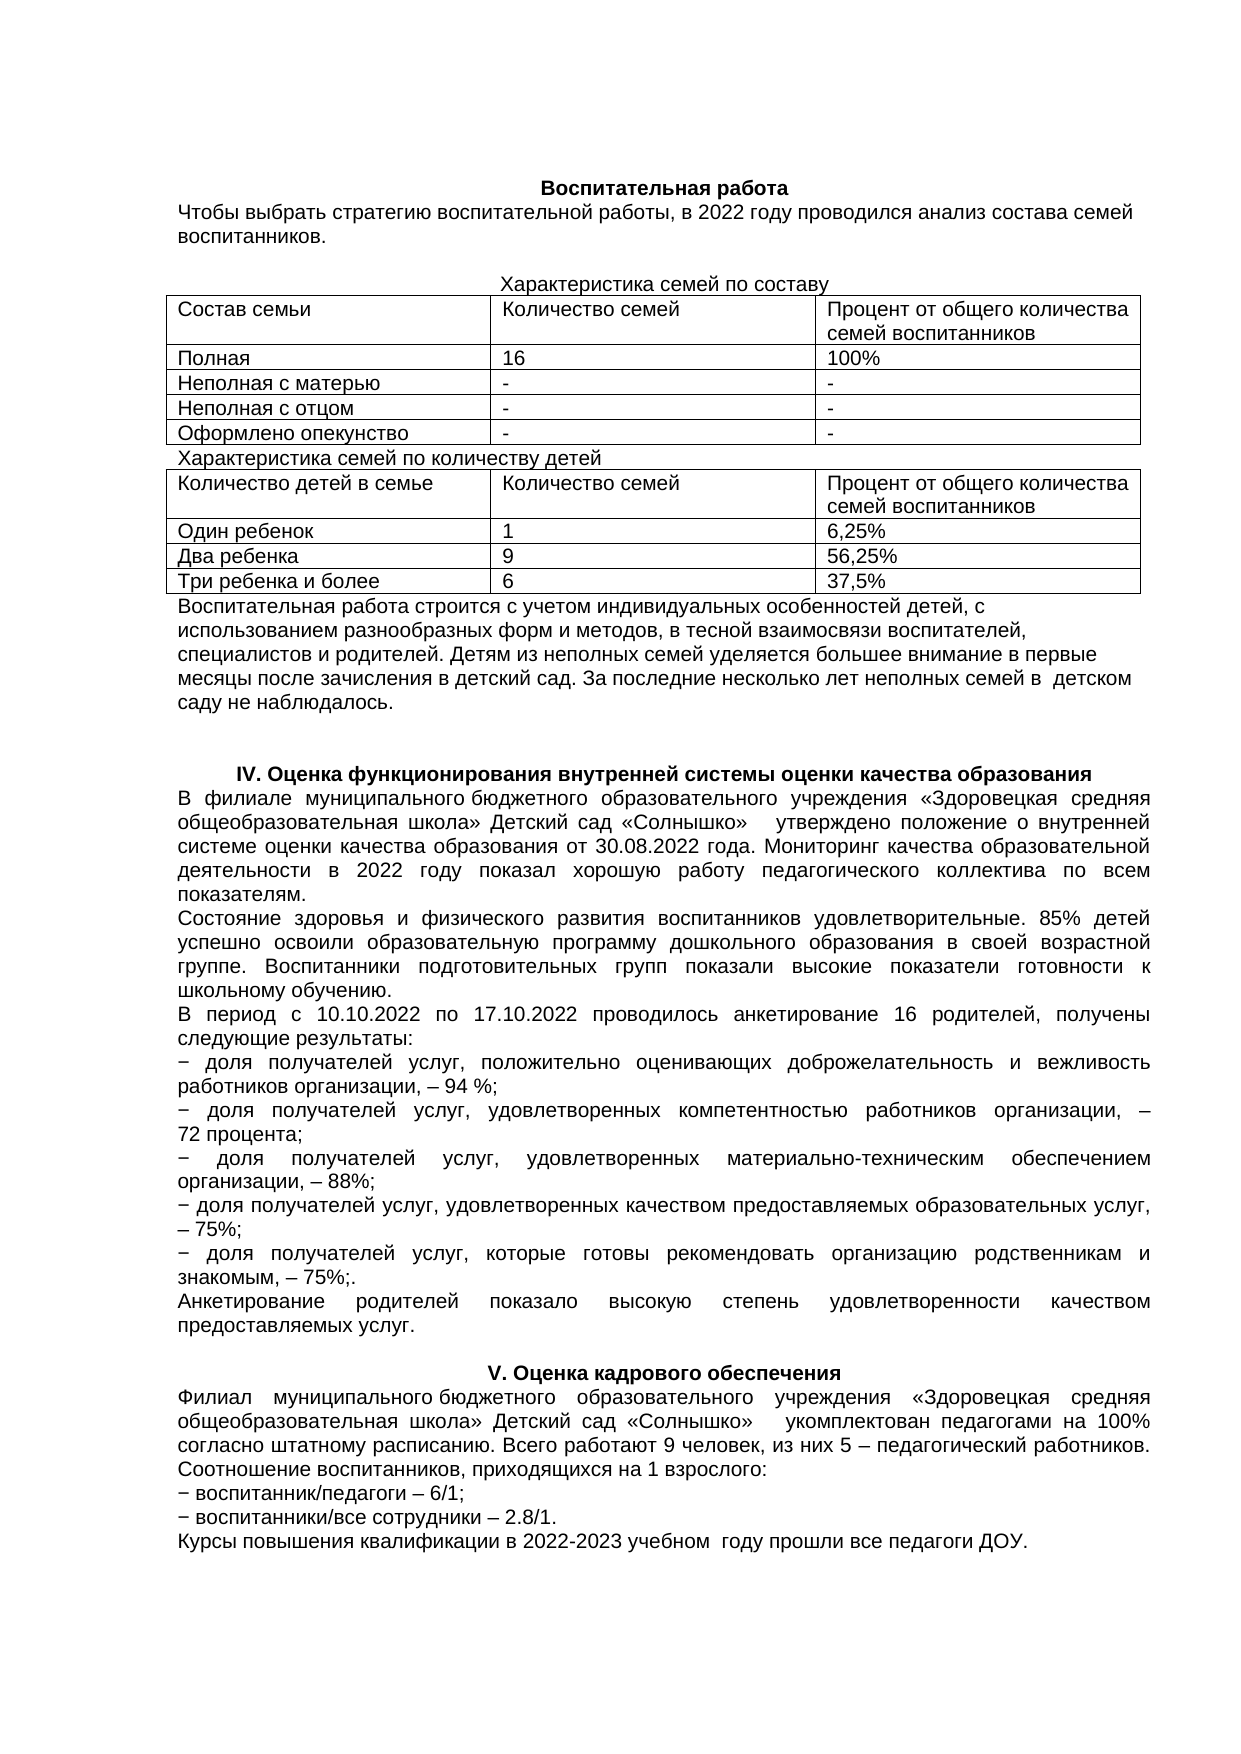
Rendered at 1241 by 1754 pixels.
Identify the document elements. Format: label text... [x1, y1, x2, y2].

table_cell - [816, 395, 1140, 419]
table_header Состав семьи [167, 296, 490, 344]
text − доля получателей услуг, положительно оценивающих доброжелательность и вежливость работников организации, – 94 %; [177, 1049, 1152, 1097]
table_cell - [816, 420, 1140, 444]
table_header Количество детей в семье [167, 470, 490, 518]
text Анкетирование родителей показало высокую степень удовлетворенности качеством предоставляемых услуг. [177, 1289, 1152, 1337]
table_cell Два ребенка [167, 544, 490, 568]
table_cell 100% [816, 345, 1140, 369]
text IV. Оценка функционирования внутренней системы оценки качества образования [177, 762, 1152, 786]
text Филиал муниципального бюджетного образовательного учреждения «Здоровецкая средняя общеобразовательная школа» Детский сад «Солнышко» укомплектован педагогами на 100% согласно штатному расписанию. Всего работают 9 человек, из них 5 – педагогический работников. Соотношение воспитанников, приходящихся на 1 взрослого: [177, 1385, 1152, 1481]
text Состояние здоровья и физического развития воспитанников удовлетворительные. 85% детей успешно освоили образовательную программу дошкольного образования в своей возрастной группе. Воспитанники подготовительных групп показали высокие показатели готовности к школьному обучению. [177, 906, 1152, 1002]
text − доля получателей услуг, удовлетворенных компетентностью работников организации, – 72 процента; [177, 1097, 1152, 1145]
table_header Количество семей [491, 470, 815, 518]
table_cell 56,25% [816, 544, 1140, 568]
text − доля получателей услуг, которые готовы рекомендовать организацию родственникам и знакомым, – 75%;. [177, 1241, 1152, 1289]
table_cell - [816, 370, 1140, 394]
text − доля получателей услуг, удовлетворенных материально-техническим обеспечением организации, – 88%; [177, 1145, 1152, 1193]
text − воспитанник/педагоги – 6/1; [177, 1481, 1152, 1505]
table_cell 6,25% [816, 519, 1140, 543]
text В период с 10.10.2022 по 17.10.2022 проводилось анкетирование 16 родителей, получены следующие результаты: [177, 1002, 1152, 1049]
table_header Процент от общего количества семей воспитанников [816, 470, 1140, 518]
table_cell 6 [491, 569, 815, 593]
text Курсы повышения квалификации в 2022-2023 учебном году прошли все педагоги ДОУ. [177, 1529, 1152, 1553]
table_cell 9 [491, 544, 815, 568]
table_cell - [491, 420, 815, 444]
text В филиале муниципального бюджетного образовательного учреждения «Здоровецкая средняя общеобразовательная школа» Детский сад «Солнышко» утверждено положение о внутренней системе оценки качества образования от 30.08.2022 года. Мониторинг качества образовательной деятельности в 2022 году показал хорошую работу педагогического коллектива по всем показателям. [177, 786, 1152, 906]
text Характеристика семей по количеству детей [177, 445, 1152, 469]
table_cell Три ребенка и более [167, 569, 490, 593]
table_cell - [491, 370, 815, 394]
text Воспитательная работа [177, 176, 1152, 199]
text − воспитанники/все сотрудники – 2.8/1. [177, 1505, 1152, 1529]
table_cell Неполная с матерью [167, 370, 490, 394]
table_cell 37,5% [816, 569, 1140, 593]
text Воспитательная работа строится с учетом индивидуальных особенностей детей, с использованием разнообразных форм и методов, в тесной взаимосвязи воспитателей, специалистов и родителей. Детям из неполных семей уделяется большее внимание в первые месяцы после зачисления в детский сад. За последние несколько лет неполных семей в детском саду не наблюдалось. [177, 594, 1152, 714]
text V. Оценка кадрового обеспечения [177, 1361, 1152, 1385]
table_cell - [491, 395, 815, 419]
table_header Количество семей [491, 296, 815, 344]
table_cell Оформлено опекунство [167, 420, 490, 444]
table_cell 16 [491, 345, 815, 369]
table_cell Неполная с отцом [167, 395, 490, 419]
text − доля получателей услуг, удовлетворенных качеством предоставляемых образовательных услуг, – 75%; [177, 1193, 1152, 1241]
table_cell Один ребенок [167, 519, 490, 543]
table_cell Полная [167, 345, 490, 369]
table_header Процент от общего количества семей воспитанников [816, 296, 1140, 344]
text Характеристика семей по составу [177, 271, 1152, 295]
table_cell 1 [491, 519, 815, 543]
text Чтобы выбрать стратегию воспитательной работы, в 2022 году проводился анализ состава семей воспитанников. [177, 199, 1152, 247]
